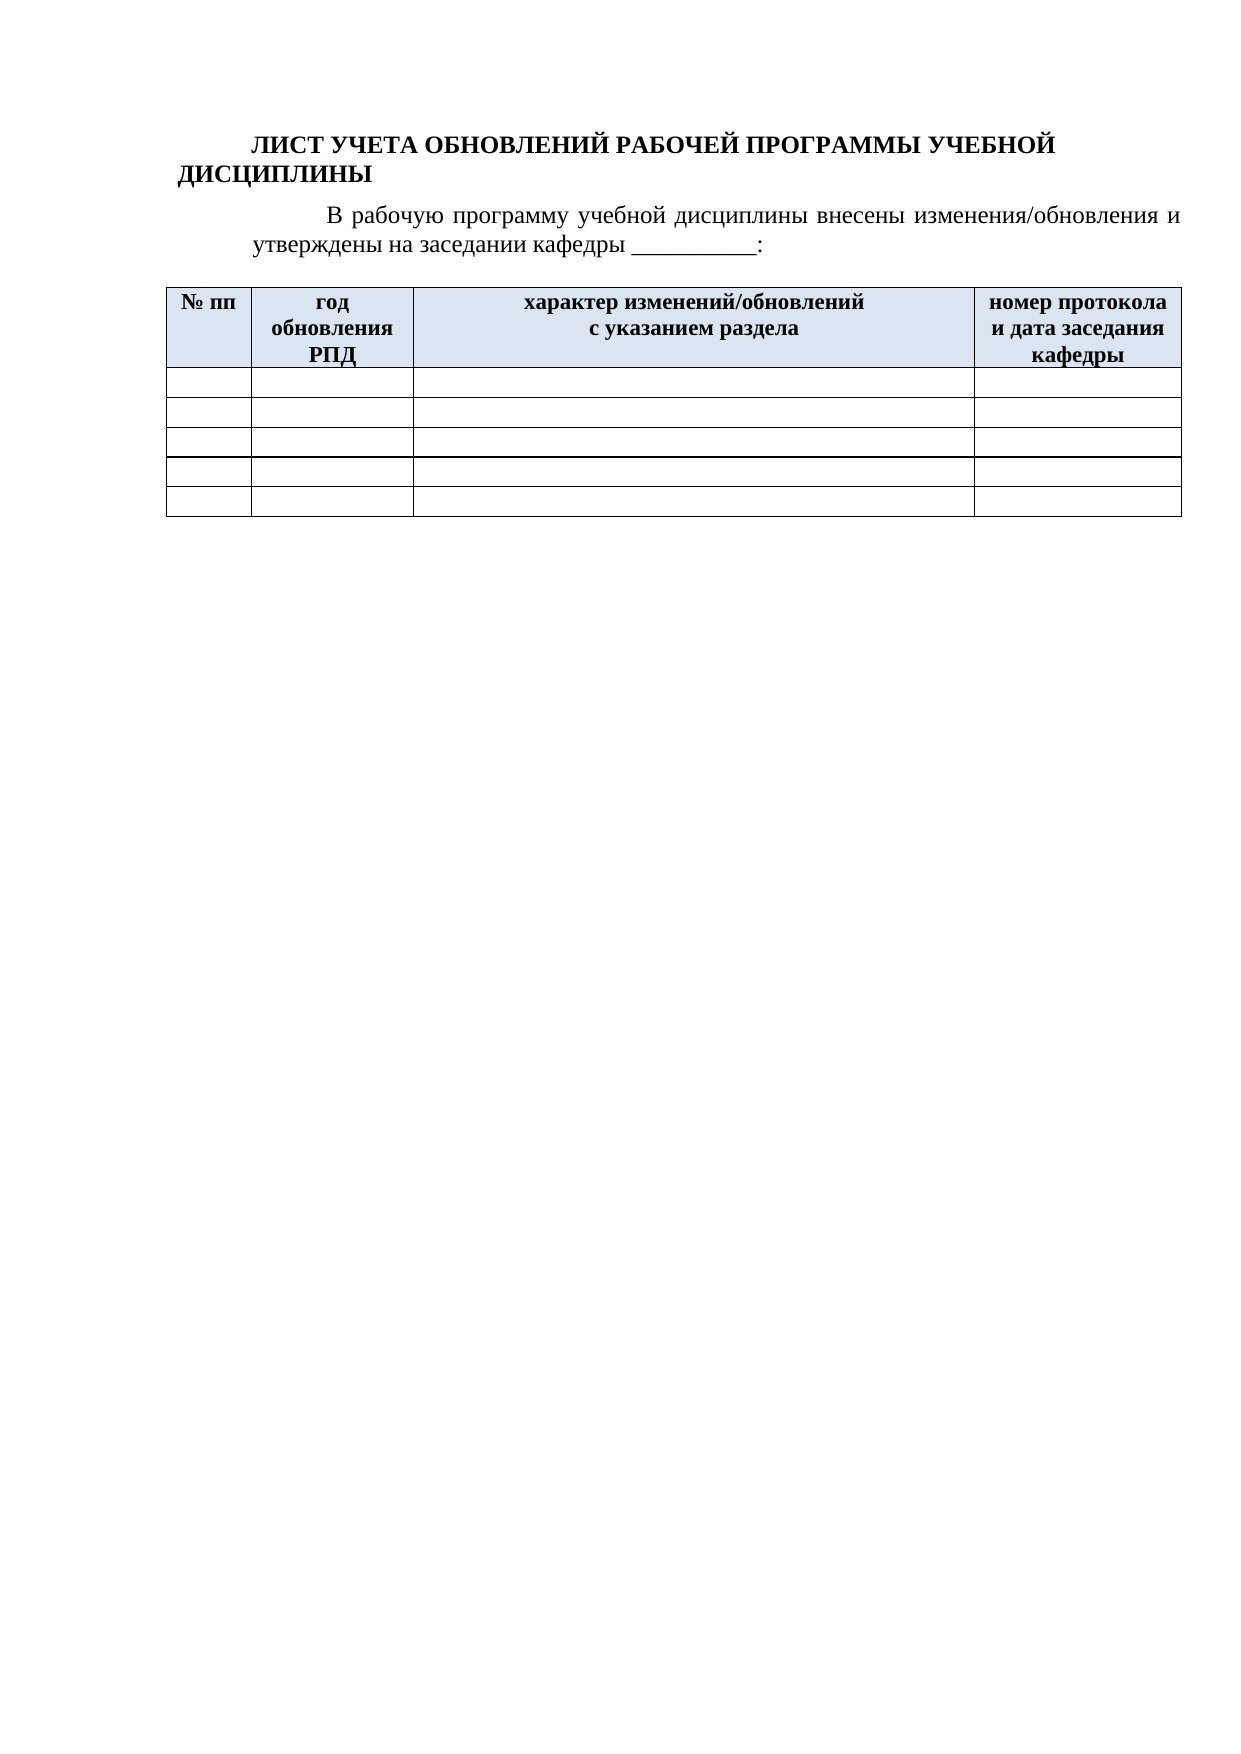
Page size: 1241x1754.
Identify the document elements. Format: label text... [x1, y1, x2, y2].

table_cell [975, 398, 1181, 427]
table_cell [167, 368, 251, 397]
table_header характер изменений/обновлений с указанием раздела [414, 288, 974, 367]
table_cell [975, 428, 1181, 456]
table_cell [167, 428, 251, 456]
table_cell [414, 368, 974, 397]
table_cell [252, 428, 413, 456]
table_header номер протокола и дата заседания кафедры [975, 288, 1181, 367]
table_cell [414, 487, 974, 516]
table_cell [975, 458, 1181, 486]
table_cell [252, 398, 413, 427]
table_header № пп [167, 288, 251, 367]
table_cell [252, 487, 413, 516]
table_cell [414, 458, 974, 486]
table_cell [167, 398, 251, 427]
table_cell [252, 368, 413, 397]
table_cell [975, 487, 1181, 516]
table_cell [167, 487, 251, 516]
subtitle ЛИСТ УЧЕТА ОБНОВЛЕНИЙ РАБОЧЕЙ ПРОГРАММЫ УЧЕБНОЙ ДИСЦИПЛИНЫ [177, 131, 1181, 188]
table_cell [252, 458, 413, 486]
table_cell [167, 458, 251, 486]
table_cell [414, 398, 974, 427]
table_cell [414, 428, 974, 456]
table_cell [975, 368, 1181, 397]
table_header год обновления РПД [252, 288, 413, 367]
text В рабочую программу учебной дисциплины внесены изменения/обновления и утверждены на заседании кафедры __________: [252, 201, 1181, 258]
